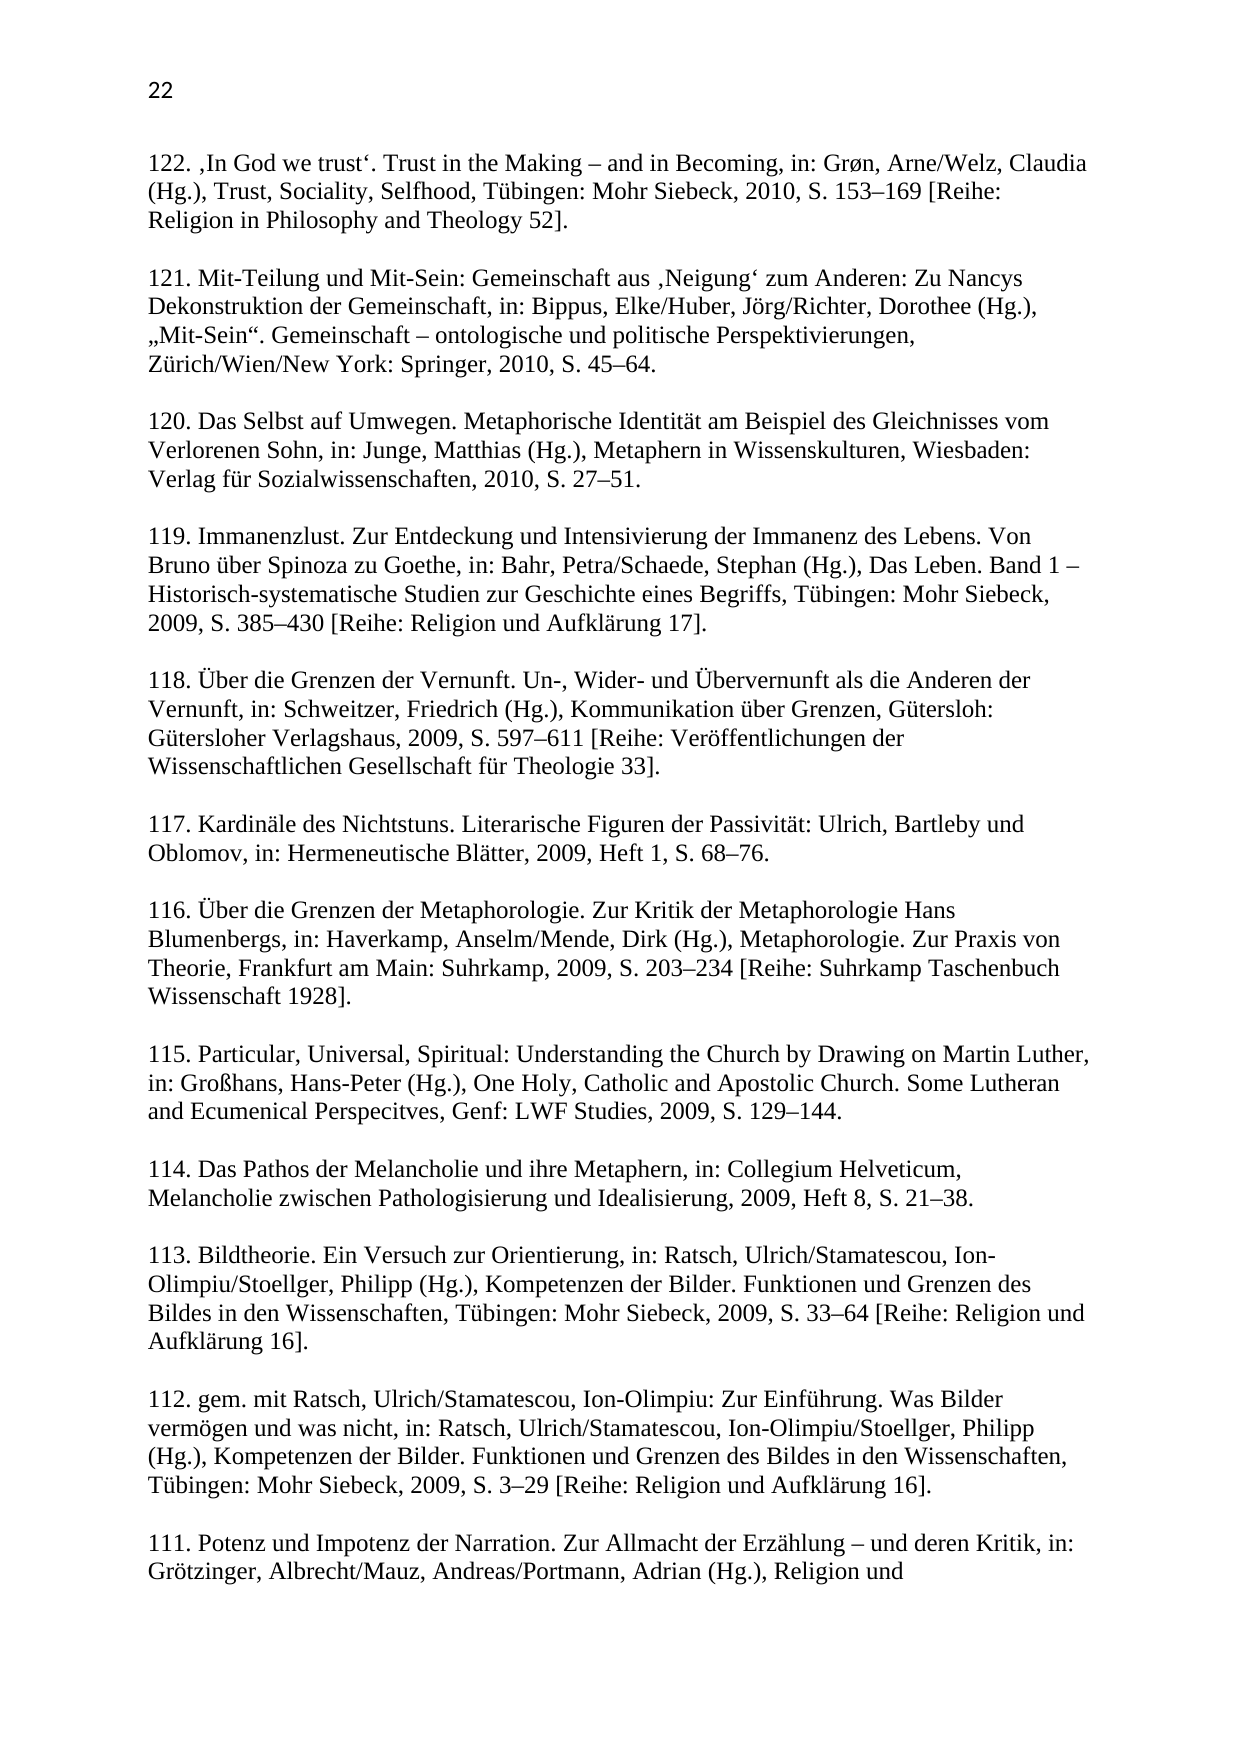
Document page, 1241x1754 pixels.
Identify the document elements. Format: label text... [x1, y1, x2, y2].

text 116. Über die Grenzen der Metaphorologie. Zur Kritik der Metaphorologie Hans Blumenbergs, in: Haverkamp, Anselm/Mende, Dirk (Hg.), Metaphorologie. Zur Praxis von Theorie, Frankfurt am Main: Suhrkamp, 2009, S. 203–234 [Reihe: Suhrkamp Taschenbuch Wissenschaft 1928]. [148, 895, 1093, 1010]
text 115. Particular, Universal, Spiritual: Understanding the Church by Drawing on Martin Luther, in: Großhans, Hans-Peter (Hg.), One Holy, Catholic and Apostolic Church. Some Lutheran and Ecumenical Perspecitves, Genf: LWF Studies, 2009, S. 129–144. [148, 1039, 1093, 1125]
text 119. Immanenzlust. Zur Entdeckung und Intensivierung der Immanenz des Lebens. Von Bruno über Spinoza zu Goethe, in: Bahr, Petra/Schaede, Stephan (Hg.), Das Leben. Band 1 – Historisch-systematische Studien zur Geschichte eines Begriffs, Tübingen: Mohr Siebeck, 2009, S. 385–430 [Reihe: Religion und Aufklärung 17]. [148, 521, 1093, 636]
text 121. Mit-Teilung und Mit-Sein: Gemeinschaft aus ‚Neigung‘ zum Anderen: Zu Nancys Dekonstruktion der Gemeinschaft, in: Bippus, Elke/Huber, Jörg/Richter, Dorothee (Hg.), „Mit-Sein“. Gemeinschaft – ontologische und politische Perspektivierungen, Zürich/Wien/New York: Springer, 2010, S. 45–64. [148, 263, 1093, 378]
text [148, 1528, 1093, 1585]
text 122. ‚In God we trust‘. Trust in the Making – and in Becoming, in: Grøn, Arne/Welz, Claudia (Hg.), Trust, Sociality, Selfhood, Tübingen: Mohr Siebeck, 2010, S. 153–169 [Reihe: Religion in Philosophy and Theology 52]. [148, 148, 1093, 234]
text 114. Das Pathos der Melancholie und ihre Metaphern, in: Collegium Helveticum, Melancholie zwischen Pathologisierung und Idealisierung, 2009, Heft 8, S. 21–38. [148, 1154, 1093, 1211]
text 112. gem. mit Ratsch, Ulrich/Stamatescou, Ion-Olimpiu: Zur Einführung. Was Bilder vermögen und was nicht, in: Ratsch, Ulrich/Stamatescou, Ion-Olimpiu/Stoellger, Philipp (Hg.), Kompetenzen der Bilder. Funktionen und Grenzen des Bildes in den Wissenschaften, Tübingen: Mohr Siebeck, 2009, S. 3–29 [Reihe: Religion und Aufklärung 16]. [148, 1384, 1093, 1499]
text 120. Das Selbst auf Umwegen. Metaphorische Identität am Beispiel des Gleichnisses vom Verlorenen Sohn, in: Junge, Matthias (Hg.), Metaphern in Wissenskulturen, Wiesbaden: Verlag für Sozialwissenschaften, 2010, S. 27–51. [148, 406, 1093, 493]
text 117. Kardinäle des Nichtstuns. Literarische Figuren der Passivität: Ulrich, Bartleby und Oblomov, in: Hermeneutische Blätter, 2009, Heft 1, S. 68–76. [148, 809, 1093, 866]
text 113. Bildtheorie. Ein Versuch zur Orientierung, in: Ratsch, Ulrich/Stamatescou, Ion-Olimpiu/Stoellger, Philipp (Hg.), Kompetenzen der Bilder. Funktionen und Grenzen des Bildes in den Wissenschaften, Tübingen: Mohr Siebeck, 2009, S. 33–64 [Reihe: Religion und Aufklärung 16]. [148, 1240, 1093, 1355]
text 118. Über die Grenzen der Vernunft. Un-, Wider- und Übervernunft als die Anderen der Vernunft, in: Schweitzer, Friedrich (Hg.), Kommunikation über Grenzen, Gütersloh: Gütersloher Verlagshaus, 2009, S. 597–611 [Reihe: Veröffentlichungen der Wissenschaftlichen Gesellschaft für Theologie 33]. [148, 665, 1093, 780]
